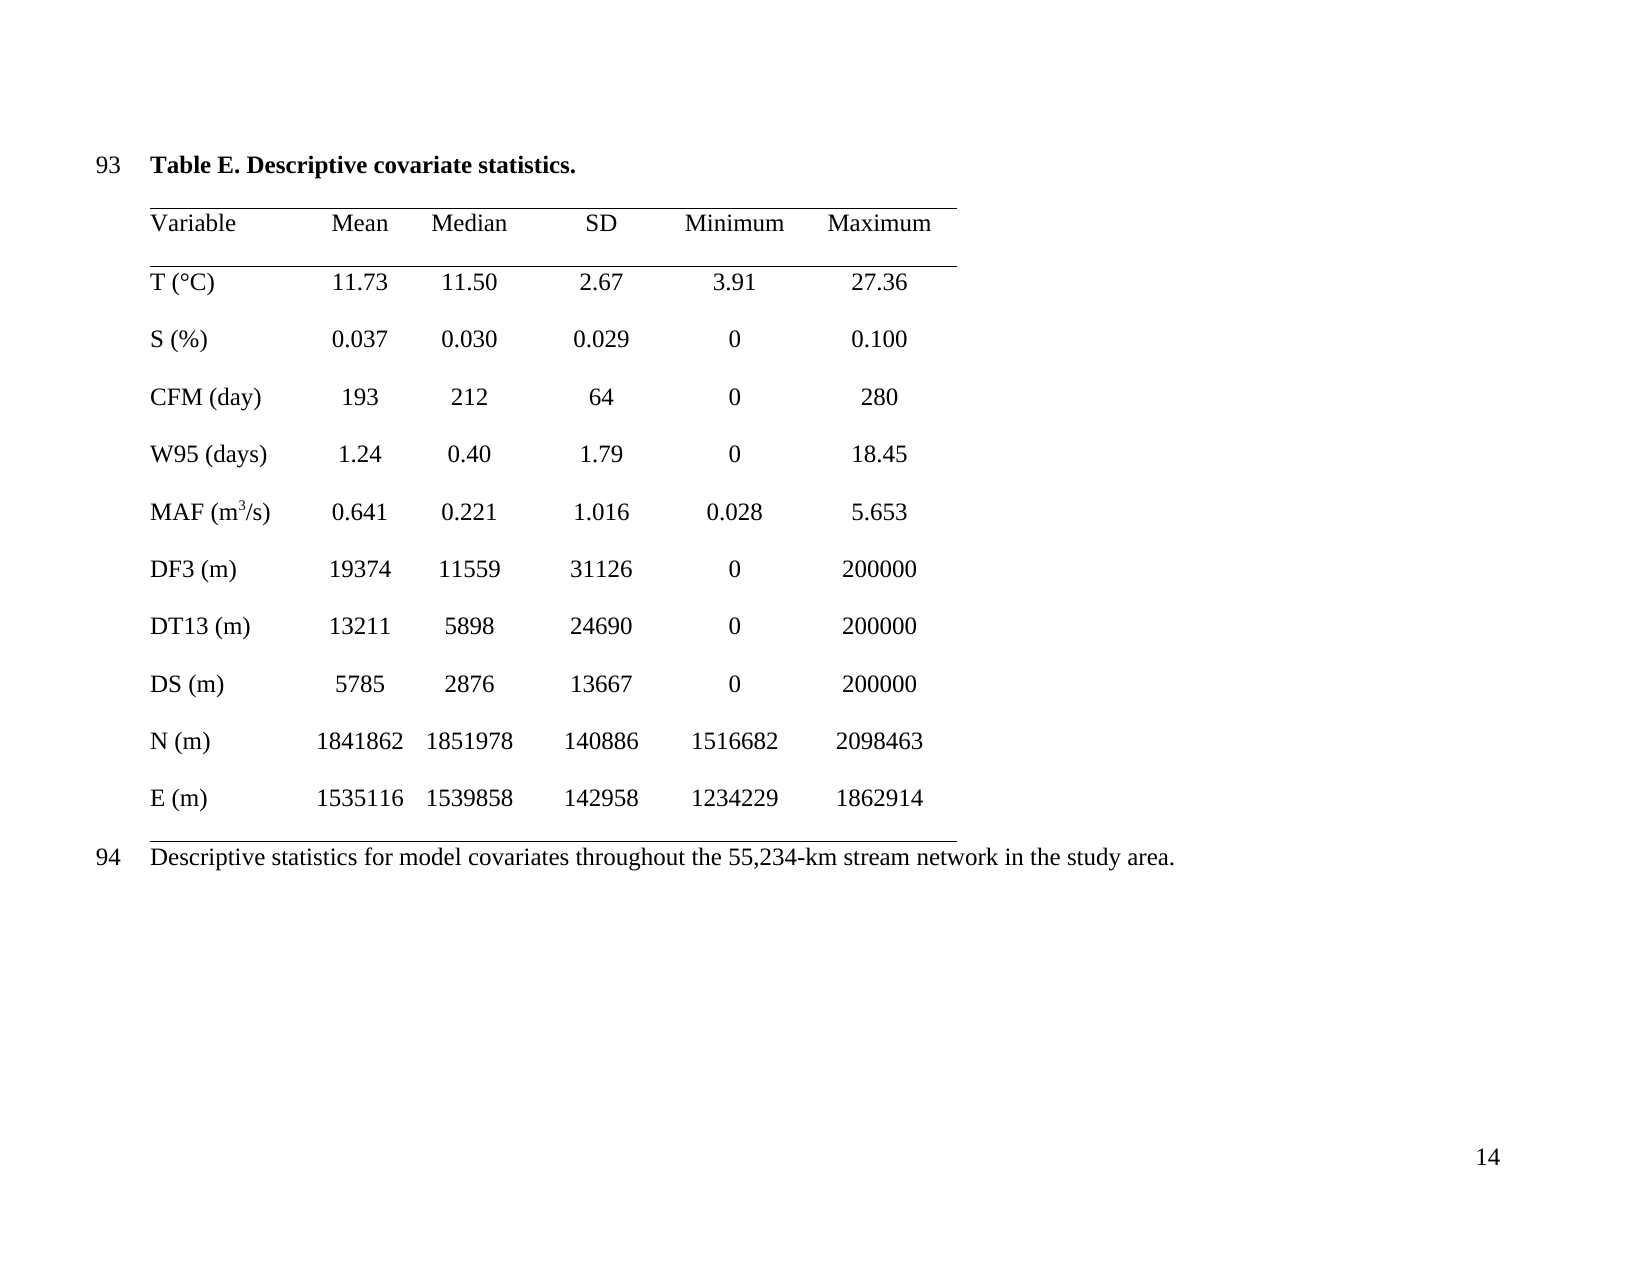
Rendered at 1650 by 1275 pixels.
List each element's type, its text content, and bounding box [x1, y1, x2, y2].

table_cell 5.653 [802, 497, 957, 554]
table_cell 0.100 [802, 324, 957, 382]
table_cell 200000 [802, 554, 957, 611]
table_cell W95 (days) [150, 439, 316, 497]
text Descriptive statistics for model covariates throughout the 55,234-km stream network in the study area. [150, 842, 1500, 871]
table_cell 13211 [316, 611, 403, 669]
table_cell DS (m) [150, 669, 316, 726]
table_cell 11559 [404, 554, 535, 611]
table_cell S (%) [150, 324, 316, 382]
table_header Minimum [667, 209, 802, 266]
table_cell 5785 [316, 669, 403, 726]
table_cell 1841862 [316, 726, 403, 783]
table_cell 1516682 [667, 726, 802, 783]
table_cell 19374 [316, 554, 403, 611]
table_header SD [535, 209, 667, 266]
table_cell 142958 [535, 784, 667, 841]
table_cell 0.028 [667, 497, 802, 554]
table_cell 0.037 [316, 324, 403, 382]
table_cell DT13 (m) [150, 611, 316, 669]
table_cell CFM (day) [150, 382, 316, 439]
text Table E. Descriptive covariate statistics. [150, 150, 1500, 179]
table_cell E (m) [150, 784, 316, 841]
table_cell 1.24 [316, 439, 403, 497]
table_cell T (°C) [150, 267, 316, 324]
table_cell 1539858 [404, 784, 535, 841]
table_header Median [404, 209, 535, 266]
table_cell 140886 [535, 726, 667, 783]
table_cell 64 [535, 382, 667, 439]
table_cell N (m) [150, 726, 316, 783]
table_cell 0 [667, 324, 802, 382]
table_cell 280 [802, 382, 957, 439]
table_header Maximum [802, 209, 957, 266]
table_cell 0 [667, 669, 802, 726]
table_cell 193 [316, 382, 403, 439]
table_cell 1862914 [802, 784, 957, 841]
table_cell 1.79 [535, 439, 667, 497]
table_cell MAF (m3/s) [150, 497, 316, 554]
table_cell 5898 [404, 611, 535, 669]
table_cell 212 [404, 382, 535, 439]
table_cell 0.029 [535, 324, 667, 382]
table_cell 2.67 [535, 267, 667, 324]
table_cell 31126 [535, 554, 667, 611]
table_cell 3.91 [667, 267, 802, 324]
table_cell 200000 [802, 669, 957, 726]
table_cell 0.40 [404, 439, 535, 497]
table_cell 2098463 [802, 726, 957, 783]
table_header Mean [316, 209, 403, 266]
table_cell 24690 [535, 611, 667, 669]
table_cell 0.641 [316, 497, 403, 554]
table_cell 0 [667, 611, 802, 669]
table_cell 0.030 [404, 324, 535, 382]
table_cell DF3 (m) [150, 554, 316, 611]
table_cell 2876 [404, 669, 535, 726]
table_cell 11.73 [316, 267, 403, 324]
table_cell 200000 [802, 611, 957, 669]
table_cell 18.45 [802, 439, 957, 497]
table_cell 0 [667, 554, 802, 611]
table_cell 13667 [535, 669, 667, 726]
table_header Variable [150, 209, 316, 266]
table_cell 0.221 [404, 497, 535, 554]
table_cell 1.016 [535, 497, 667, 554]
table_cell 0 [667, 439, 802, 497]
table_cell 11.50 [404, 267, 535, 324]
table_cell 27.36 [802, 267, 957, 324]
table_cell 1234229 [667, 784, 802, 841]
table_cell 0 [667, 382, 802, 439]
table_cell 1851978 [404, 726, 535, 783]
table_cell 1535116 [316, 784, 403, 841]
